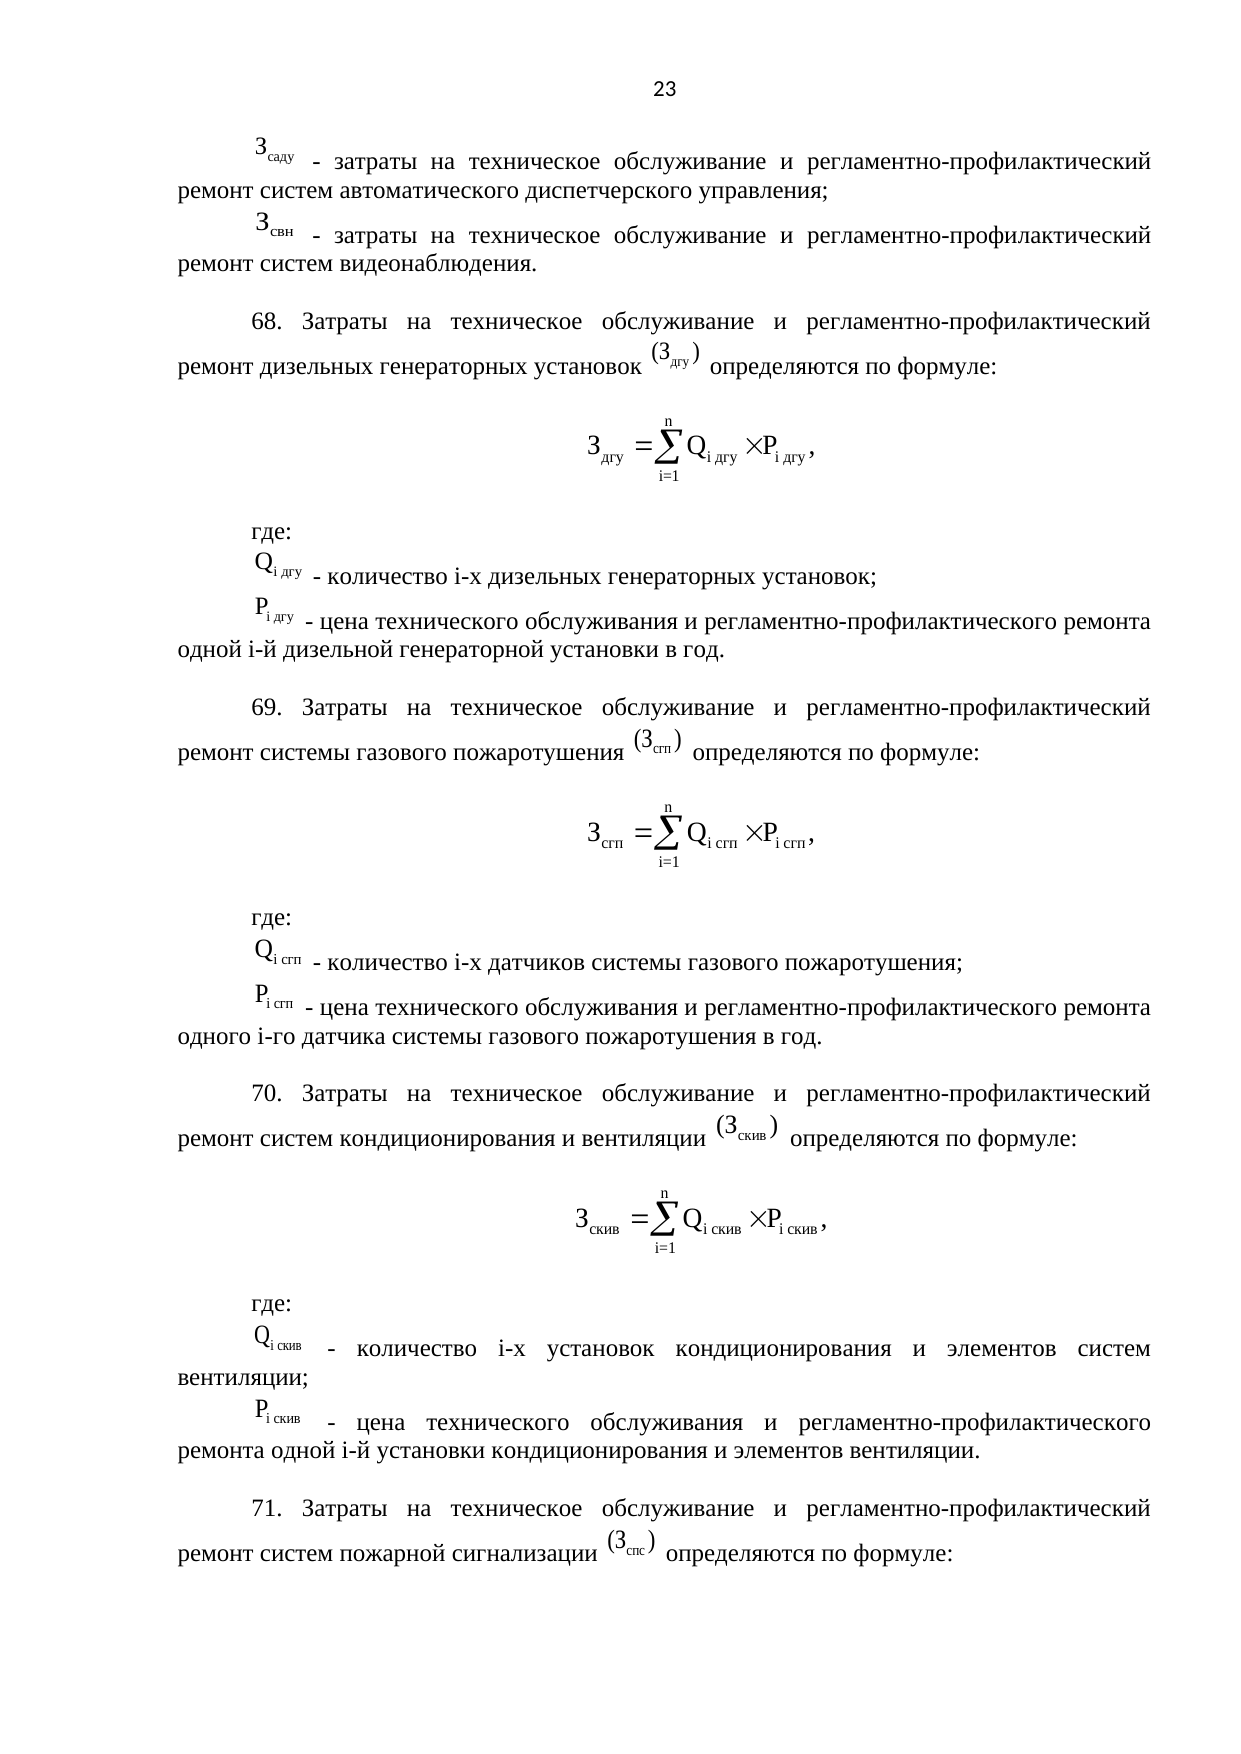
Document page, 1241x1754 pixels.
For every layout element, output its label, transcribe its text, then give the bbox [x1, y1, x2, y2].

text где: [177, 902, 1152, 931]
text где: [177, 516, 1152, 545]
text - количество i-х установок кондиционирования и элементов систем вентиляции; [177, 1317, 1152, 1391]
text - цена технического обслуживания и регламентно-профилактического ремонта одной i-й дизельной генераторной установки в год. [177, 590, 1152, 663]
text 69. Затраты на техническое обслуживание и регламентно-профилактический ремонт системы газового пожаротушения определяются по формуле: [177, 692, 1152, 766]
text 68. Затраты на техническое обслуживание и регламентно-профилактический ремонт дизельных генераторных установок определяются по формуле: [177, 306, 1152, 379]
text - затраты на техническое обслуживание и регламентно-профилактический ремонт систем видеонаблюдения. [177, 203, 1152, 277]
text 70. Затраты на техническое обслуживание и регламентно-профилактический ремонт систем кондиционирования и вентиляции определяются по формуле: [177, 1078, 1152, 1152]
text - цена технического обслуживания и регламентно-профилактического ремонта одного i-го датчика системы газового пожаротушения в год. [177, 976, 1152, 1049]
text - цена технического обслуживания и регламентно-профилактического ремонта одной i-й установки кондиционирования и элементов вентиляции. [177, 1391, 1152, 1464]
text - затраты на техническое обслуживание и регламентно-профилактический ремонт систем автоматического диспетчерского управления; [177, 130, 1152, 203]
text 71. Затраты на техническое обслуживание и регламентно-профилактический ремонт систем пожарной сигнализации определяются по формуле: [177, 1493, 1152, 1567]
text - количество i-х дизельных генераторных установок; [177, 545, 1152, 590]
text где: [177, 1288, 1152, 1317]
text - количество i-х датчиков системы газового пожаротушения; [177, 931, 1152, 976]
